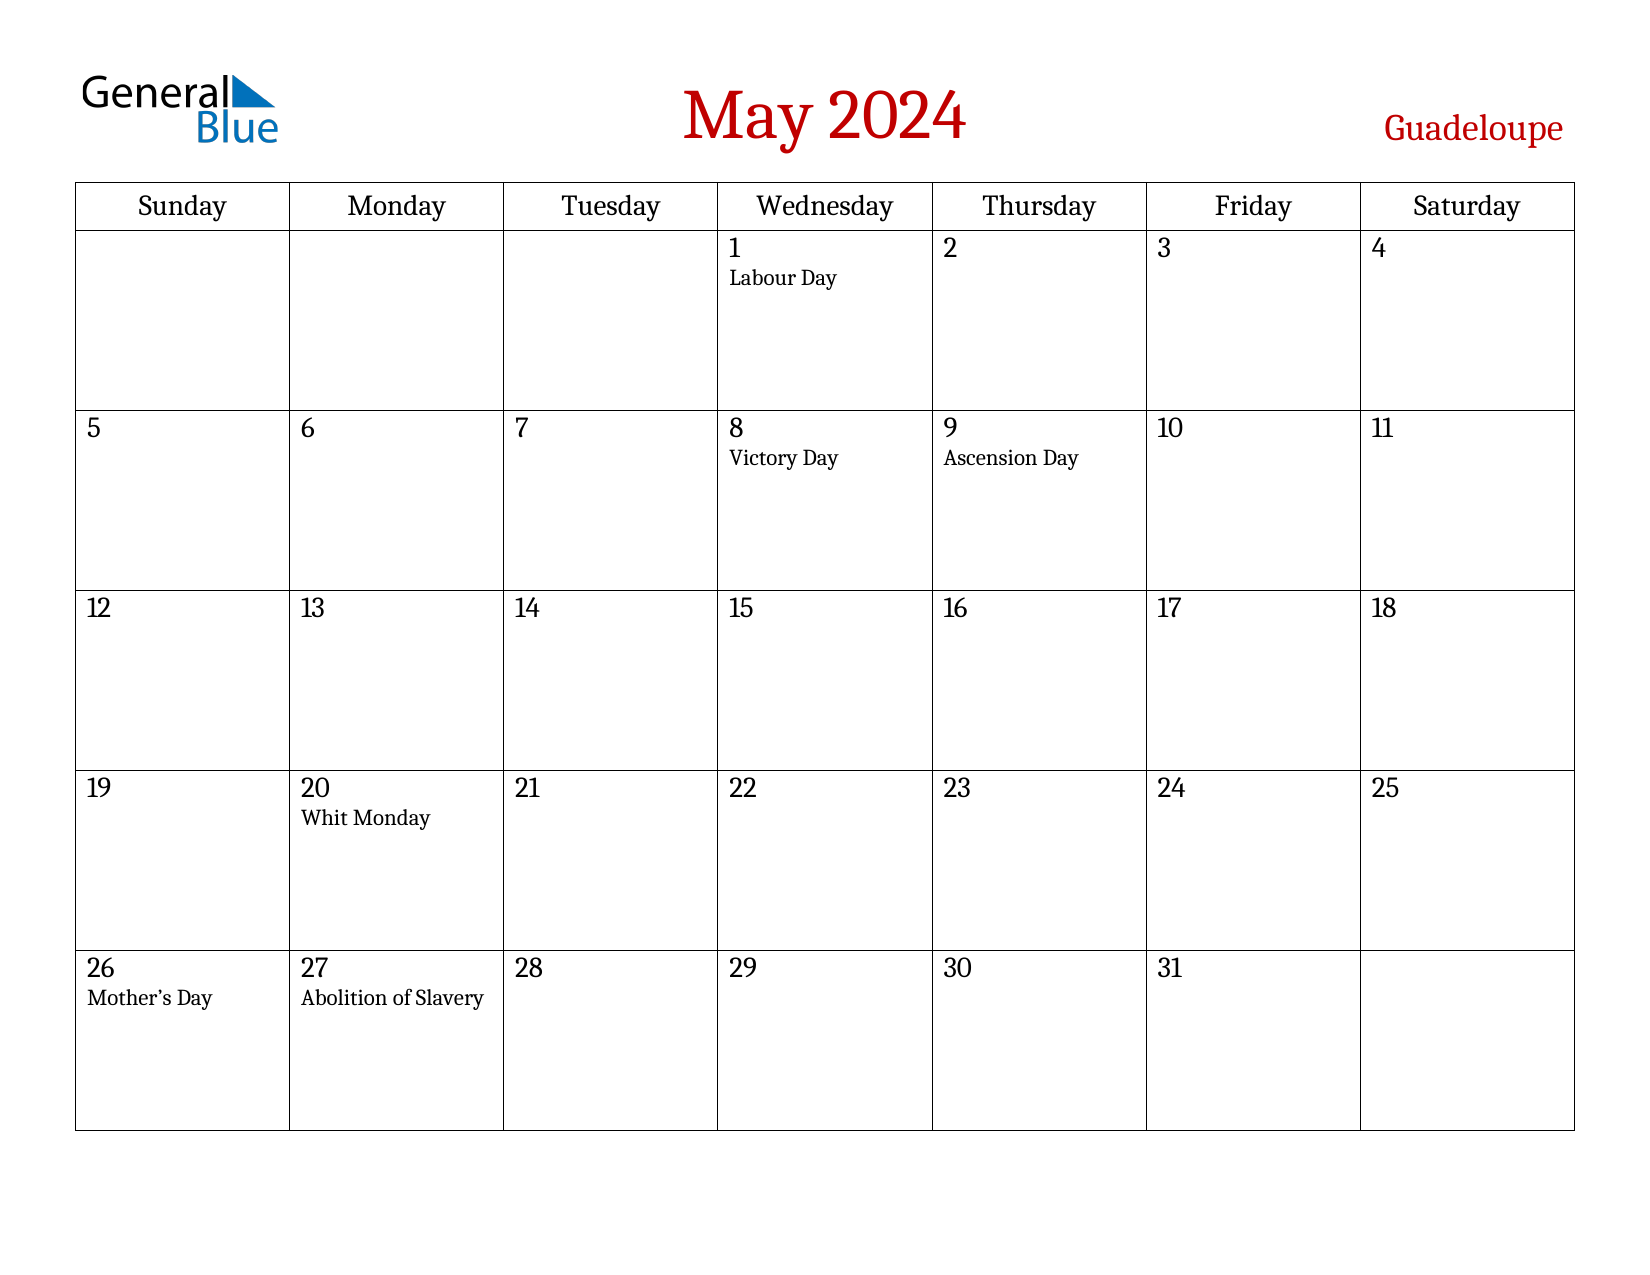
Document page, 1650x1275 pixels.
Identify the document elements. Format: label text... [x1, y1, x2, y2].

table_cell [504, 445, 717, 590]
table_cell [504, 265, 717, 410]
table_cell 23 [933, 771, 1146, 805]
table_header [76, 75, 503, 182]
table_cell 12 [76, 591, 289, 625]
table_cell 28 [504, 951, 717, 985]
table_cell [76, 625, 289, 770]
table_cell [1147, 265, 1360, 410]
table_cell [504, 985, 717, 1130]
table_cell Mother’s Day [76, 985, 289, 1130]
table_cell 14 [504, 591, 717, 625]
table_cell Wednesday [718, 183, 932, 230]
table_cell 18 [1361, 591, 1574, 625]
table_cell 9 [933, 411, 1146, 444]
table_cell 25 [1361, 771, 1574, 805]
table_cell 24 [1147, 771, 1360, 805]
table_cell 22 [718, 771, 932, 805]
table_cell 26 [76, 951, 289, 985]
table_cell 17 [1147, 591, 1360, 625]
table_cell [76, 445, 289, 590]
table_cell Victory Day [718, 445, 932, 590]
table_cell [1147, 445, 1360, 590]
table_cell [504, 231, 717, 264]
table_cell 7 [504, 411, 717, 444]
table_cell [718, 985, 932, 1130]
table_cell [718, 625, 932, 770]
table_cell [933, 805, 1146, 950]
table_cell 13 [290, 591, 503, 625]
table_cell 27 [290, 951, 503, 985]
table_cell [290, 265, 503, 410]
table_cell [933, 625, 1146, 770]
picture [82, 75, 278, 143]
table_cell Monday [290, 183, 503, 230]
table_cell [290, 625, 503, 770]
table_cell [76, 231, 289, 264]
table_cell 11 [1361, 411, 1574, 444]
table_cell Thursday [933, 183, 1146, 230]
table_cell [290, 231, 503, 264]
table_cell 4 [1361, 231, 1574, 264]
table_cell [1361, 265, 1574, 410]
table_cell 8 [718, 411, 932, 444]
table_cell 15 [718, 591, 932, 625]
table_cell [1361, 445, 1574, 590]
table_cell 1 [718, 231, 932, 264]
table_cell 6 [290, 411, 503, 444]
table_cell Sunday [76, 183, 289, 230]
table_cell [504, 805, 717, 950]
table_cell [1361, 951, 1574, 985]
table_cell 3 [1147, 231, 1360, 264]
table_cell 16 [933, 591, 1146, 625]
table_cell 20 [290, 771, 503, 805]
table_cell 19 [76, 771, 289, 805]
table_cell [504, 625, 717, 770]
table_cell 30 [933, 951, 1146, 985]
table_cell [1147, 985, 1360, 1130]
table_cell Tuesday [504, 183, 717, 230]
table_cell 10 [1147, 411, 1360, 444]
table_cell 31 [1147, 951, 1360, 985]
table_cell [718, 805, 932, 950]
table_cell [290, 445, 503, 590]
table_cell 29 [718, 951, 932, 985]
table_cell [1361, 985, 1574, 1130]
table_cell Labour Day [718, 265, 932, 410]
table_cell Ascension Day [933, 445, 1146, 590]
table_cell [1361, 625, 1574, 770]
table_cell Friday [1147, 183, 1360, 230]
table_cell [76, 805, 289, 950]
table_cell 2 [933, 231, 1146, 264]
table_cell [1147, 625, 1360, 770]
table_header Guadeloupe [1146, 75, 1574, 182]
table_cell 21 [504, 771, 717, 805]
table_cell Whit Monday [290, 805, 503, 950]
table_cell [1361, 805, 1574, 950]
table_cell [76, 265, 289, 410]
table_cell [933, 985, 1146, 1130]
table_cell 5 [76, 411, 289, 444]
table_cell Abolition of Slavery [290, 985, 503, 1130]
table_cell Saturday [1361, 183, 1574, 230]
table_header May 2024 [504, 75, 1146, 182]
table_cell [1147, 805, 1360, 950]
table_cell [933, 265, 1146, 410]
